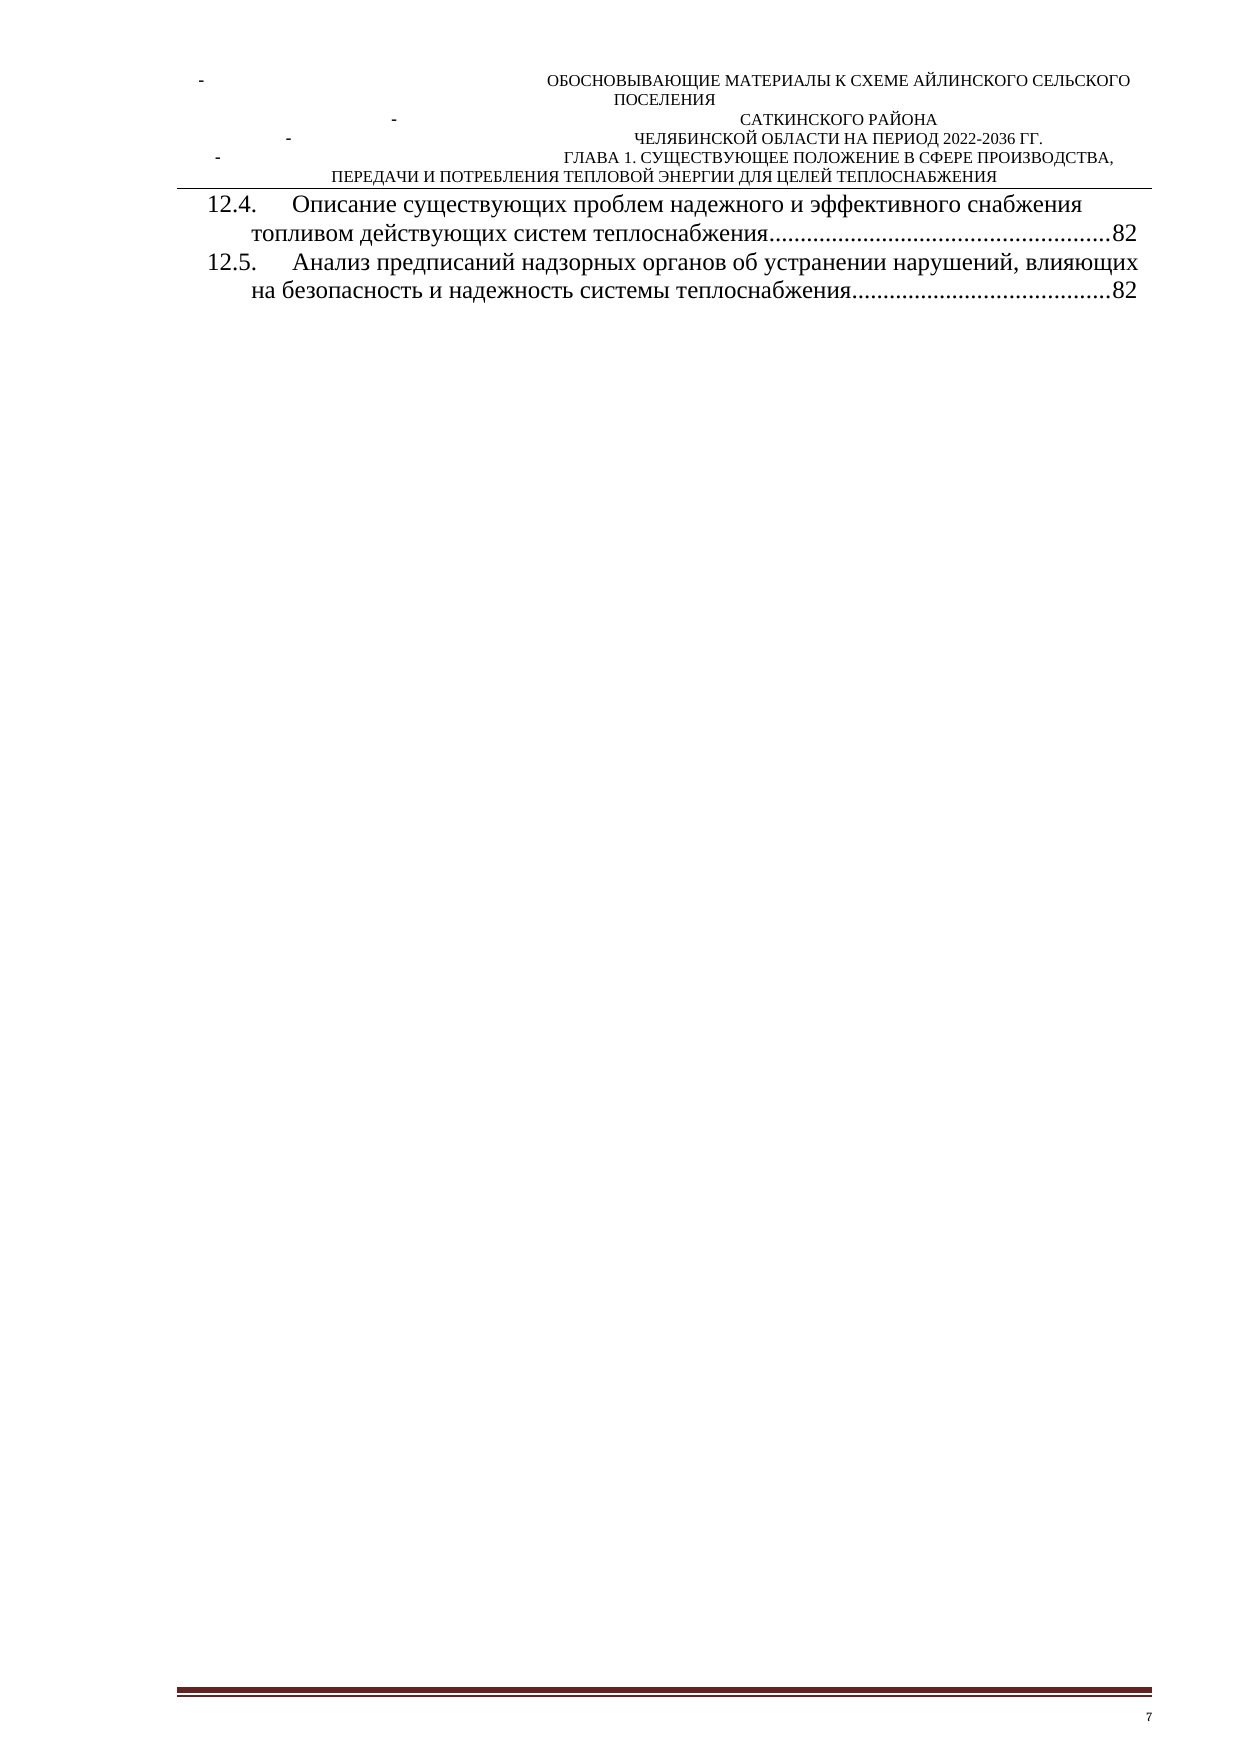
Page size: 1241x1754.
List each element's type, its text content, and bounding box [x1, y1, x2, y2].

text 12.5. Анализ предписаний надзорных органов об устранении нарушений, влияющих на безопасность и надежность системы теплоснабжения 82 [207, 247, 1152, 304]
text 12.4. Описание существующих проблем надежного и эффективного снабжения топливом действующих систем теплоснабжения 82 [207, 189, 1152, 247]
